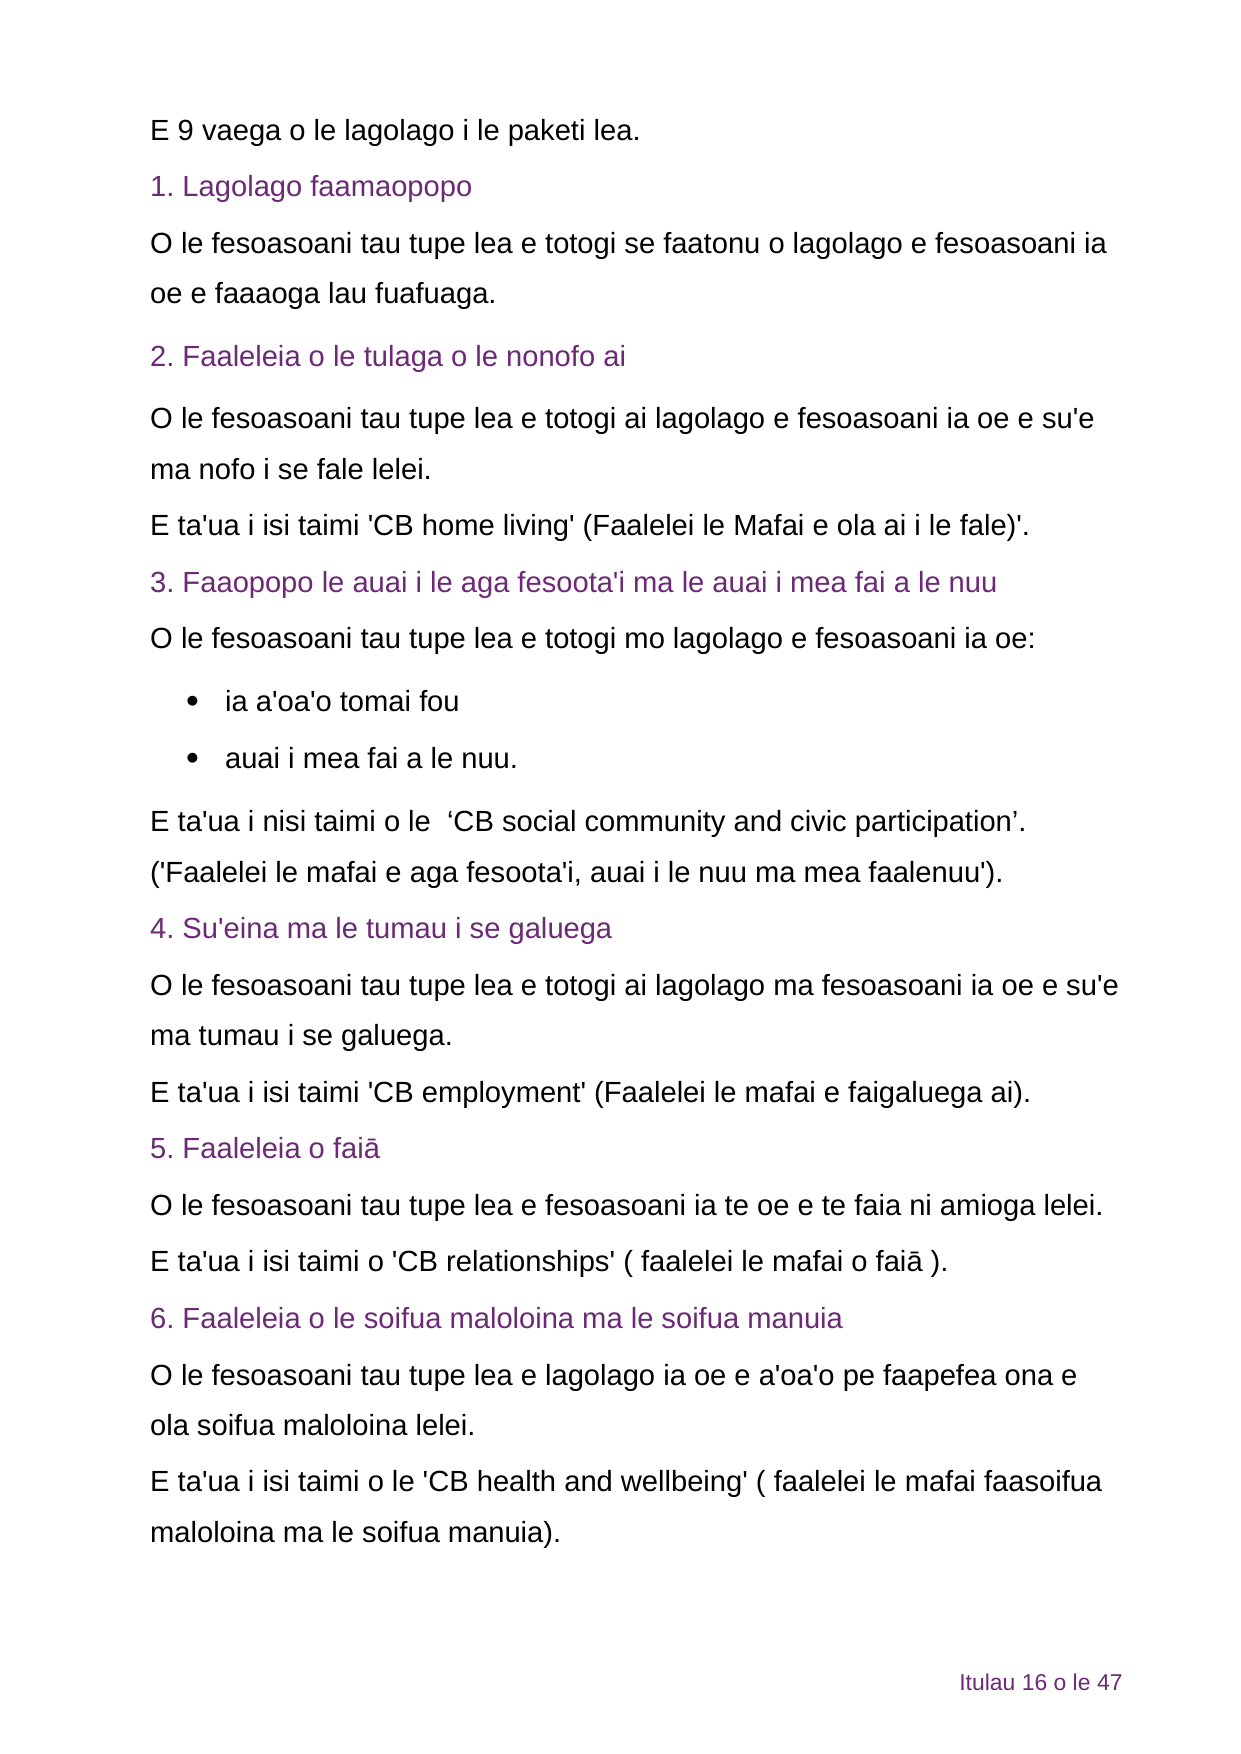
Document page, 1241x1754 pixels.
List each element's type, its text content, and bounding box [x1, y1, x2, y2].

list auai i mea fai a le nuu. [179, 738, 1131, 777]
text O le fesoasoani tau tupe lea e fesoasoani ia te oe e te faia ni amioga lelei. [142, 1185, 1131, 1221]
list ia a'oa'o tomai fou [179, 682, 1131, 718]
text 3. Faaopopo le auai i le aga fesoota'i ma le auai i mea fai a le nuu [142, 562, 1131, 598]
text E ta'ua i isi taimi 'CB employment' (Faalelei le mafai e faigaluega ai). [142, 1072, 1131, 1108]
text 2. Faaleleia o le tulaga o le nonofo ai [142, 336, 1131, 372]
text 6. Faaleleia o le soifua maloloina ma le soifua manuia [142, 1298, 1131, 1334]
text O le fesoasoani tau tupe lea e totogi ai lagolago e fesoasoani ia oe e su'e ma nofo i se fale lelei. [142, 398, 1131, 485]
text O le fesoasoani tau tupe lea e totogi se faatonu o lagolago e fesoasoani ia oe e faaaoga lau fuafuaga. [142, 222, 1131, 309]
text E ta'ua i nisi taimi o le ‘CB social community and civic participation’. ('Faalelei le mafai e aga fesoota'i, auai i le nuu ma mea faalenuu'). [142, 802, 1131, 888]
text E 9 vaega o le lagolago i le paketi lea. [142, 110, 1131, 146]
text 4. Su'eina ma le tumau i se galuega [142, 908, 1131, 945]
text E ta'ua i isi taimi o le 'CB health and wellbeing' ( faalelei le mafai faasoifua maloloina ma le soifua manuia). [142, 1461, 1131, 1550]
text O le fesoasoani tau tupe lea e totogi mo lagolago e fesoasoani ia oe: [142, 618, 1131, 657]
text E ta'ua i isi taimi o 'CB relationships' ( faalelei le mafai o faiā ). [142, 1241, 1131, 1278]
text O le fesoasoani tau tupe lea e lagolago ia oe e a'oa'o pe faapefea ona e ola soifua maloloina lelei. [142, 1354, 1131, 1441]
text 1. Lagolago faamaopopo [142, 166, 1131, 203]
text O le fesoasoani tau tupe lea e totogi ai lagolago ma fesoasoani ia oe e su'e ma tumau i se galuega. [142, 965, 1131, 1052]
text 5. Faaleleia o faiā [142, 1128, 1131, 1165]
text E ta'ua i isi taimi 'CB home living' (Faalelei le Mafai e ola ai i le fale)'. [142, 505, 1131, 542]
